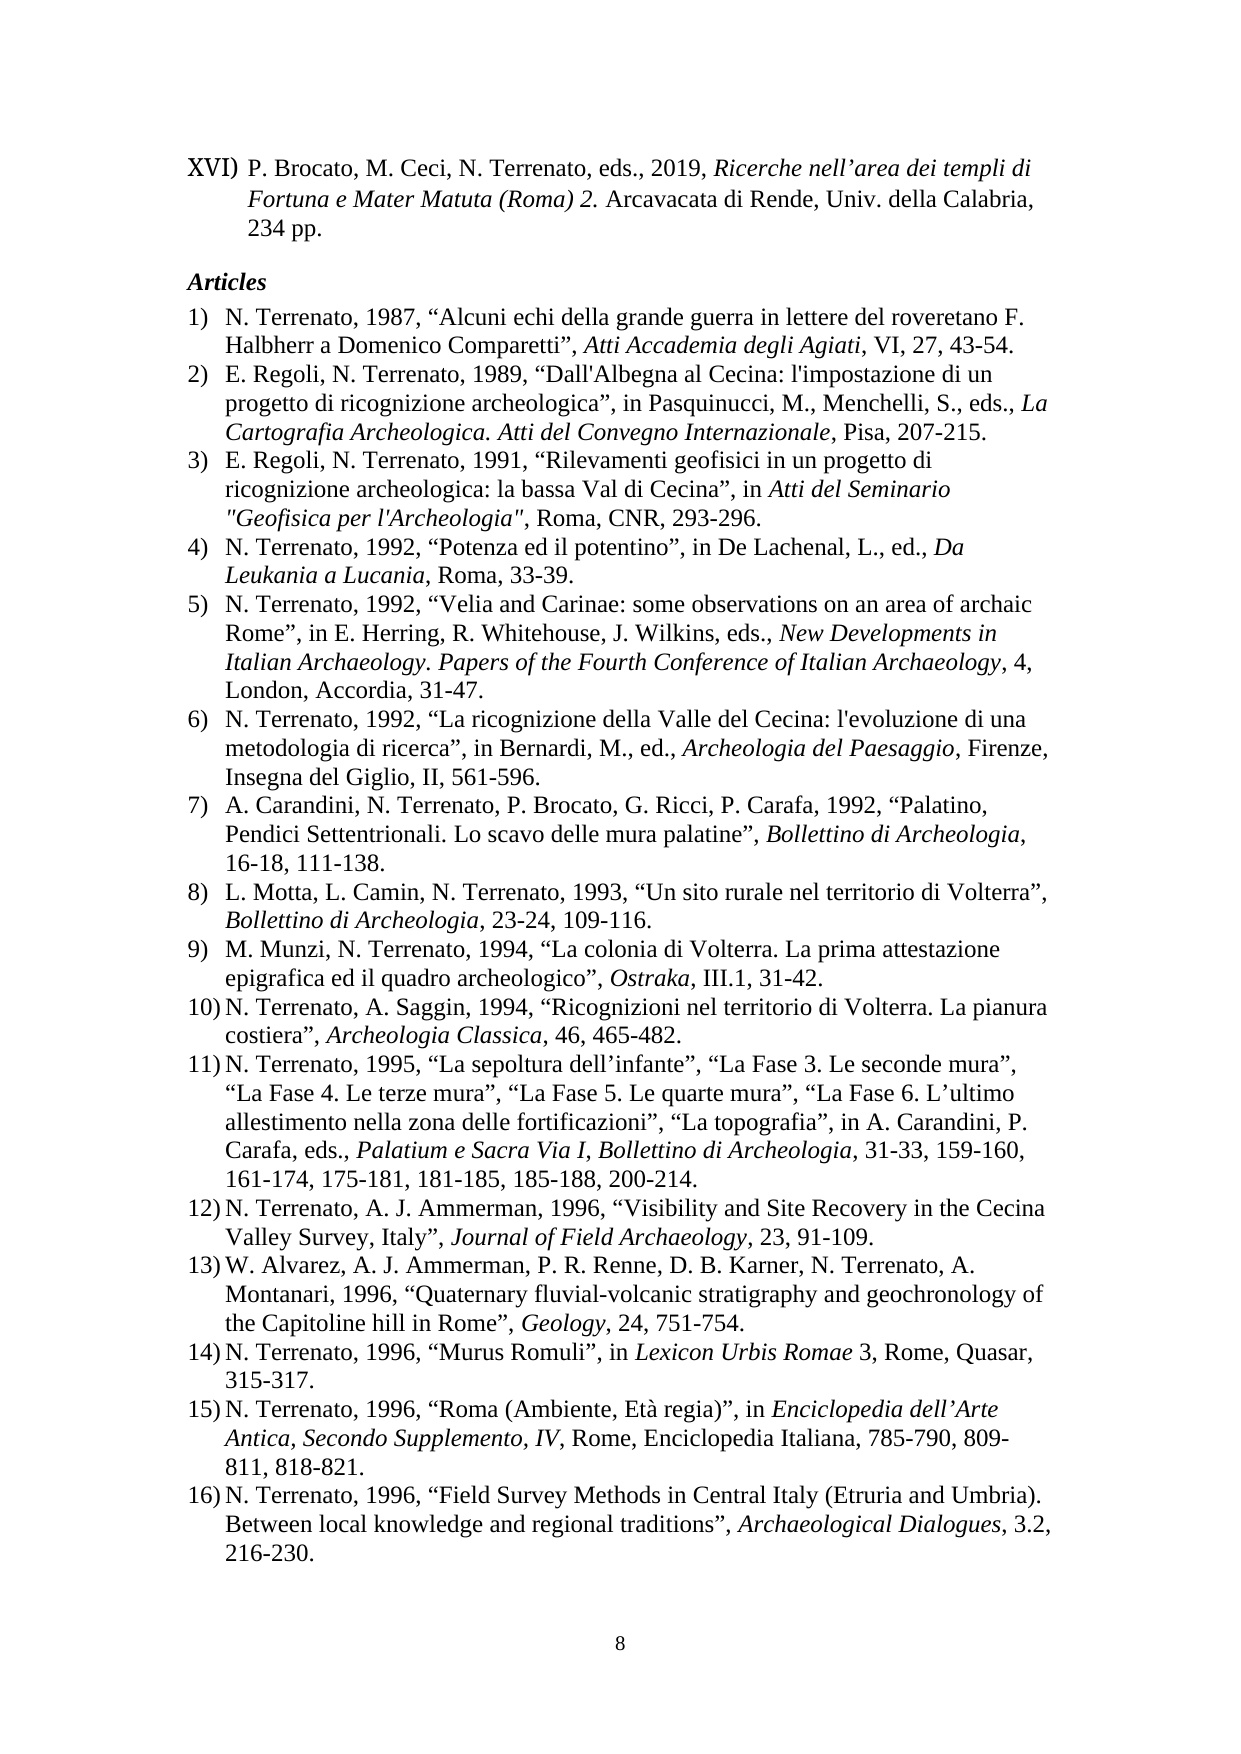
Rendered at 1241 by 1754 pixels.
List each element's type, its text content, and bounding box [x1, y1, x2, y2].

list N. Terrenato, 1996, “Murus Romuli”, in Lexicon Urbis Romae 3, Rome, Quasar, 315-317. [187, 1337, 1053, 1394]
list N. Terrenato, 1996, “Field Survey Methods in Central Italy (Etruria and Umbria). Between local knowledge and regional traditions”, Archaeological Dialogues, 3.2, 216-230. [187, 1480, 1053, 1567]
list N. Terrenato, A. J. Ammerman, 1996, “Visibility and Site Recovery in the Cecina Valley Survey, Italy”, Journal of Field Archaeology, 23, 91-109. [187, 1193, 1053, 1250]
list A. Carandini, N. Terrenato, P. Brocato, G. Ricci, P. Carafa, 1992, “Palatino, Pendici Settentrionali. Lo scavo delle mura palatine”, Bollettino di Archeologia, 16-18, 111-138. [187, 790, 1053, 877]
list N. Terrenato, 1996, “Roma (Ambiente, Età regia)”, in Enciclopedia dell’Arte Antica, Secondo Supplemento, IV, Rome, Enciclopedia Italiana, 785-790, 809-811, 818-821. [187, 1394, 1053, 1480]
list E. Regoli, N. Terrenato, 1989, “Dall'Albegna al Cecina: l'impostazione di un progetto di ricognizione archeologica”, in Pasquinucci, M., Menchelli, S., eds., La Cartografia Archeologica. Atti del Convegno Internazionale, Pisa, 207-215. [187, 359, 1053, 445]
list N. Terrenato, 1992, “Velia and Carinae: some observations on an area of archaic Rome”, in E. Herring, R. Whitehouse, J. Wilkins, eds., New Developments in Italian Archaeology. Papers of the Fourth Conference of Italian Archaeology, 4, London, Accordia, 31-47. [187, 589, 1053, 704]
list N. Terrenato, 1995, “La sepoltura dell’infante”, “La Fase 3. Le seconde mura”, “La Fase 4. Le terze mura”, “La Fase 5. Le quarte mura”, “La Fase 6. L’ultimo allestimento nella zona delle fortificazioni”, “La topografia”, in A. Carandini, P. Carafa, eds., Palatium e Sacra Via I, Bollettino di Archeologia, 31-33, 159-160, 161-174, 175-181, 181-185, 185-188, 200-214. [187, 1049, 1053, 1193]
list W. Alvarez, A. J. Ammerman, P. R. Renne, D. B. Karner, N. Terrenato, A. Montanari, 1996, “Quaternary fluvial-volcanic stratigraphy and geochronology of the Capitoline hill in Rome”, Geology, 24, 751-754. [187, 1250, 1053, 1337]
list E. Regoli, N. Terrenato, 1991, “Rilevamenti geofisici in un progetto di ricognizione archeologica: la bassa Val di Cecina”, in Atti del Seminario "Geofisica per l'Archeologia", Roma, CNR, 293-296. [187, 445, 1053, 532]
list N. Terrenato, 1987, “Alcuni echi della grande guerra in lettere del roveretano F. Halbherr a Domenico Comparetti”, Atti Accademia degli Agiati, VI, 27, 43-54. [187, 302, 1053, 359]
list P. Brocato, M. Ceci, N. Terrenato, eds., 2019, Ricerche nell’area dei templi di Fortuna e Mater Matuta (Roma) 2. Arcavacata di Rende, Univ. della Calabria, 234 pp. [187, 150, 1053, 242]
list L. Motta, L. Camin, N. Terrenato, 1993, “Un sito rurale nel territorio di Volterra”, Bollettino di Archeologia, 23-24, 109-116. [187, 877, 1053, 934]
list M. Munzi, N. Terrenato, 1994, “La colonia di Volterra. La prima attestazione epigrafica ed il quadro archeologico”, Ostraka, III.1, 31-42. [187, 934, 1053, 992]
subtitle Articles [187, 267, 1053, 295]
list N. Terrenato, A. Saggin, 1994, “Ricognizioni nel territorio di Volterra. La pianura costiera”, Archeologia Classica, 46, 465-482. [187, 992, 1053, 1049]
list N. Terrenato, 1992, “Potenza ed il potentino”, in De Lachenal, L., ed., Da Leukania a Lucania, Roma, 33-39. [187, 532, 1053, 589]
list N. Terrenato, 1992, “La ricognizione della Valle del Cecina: l'evoluzione di una metodologia di ricerca”, in Bernardi, M., ed., Archeologia del Paesaggio, Firenze, Insegna del Giglio, II, 561-596. [187, 704, 1053, 790]
